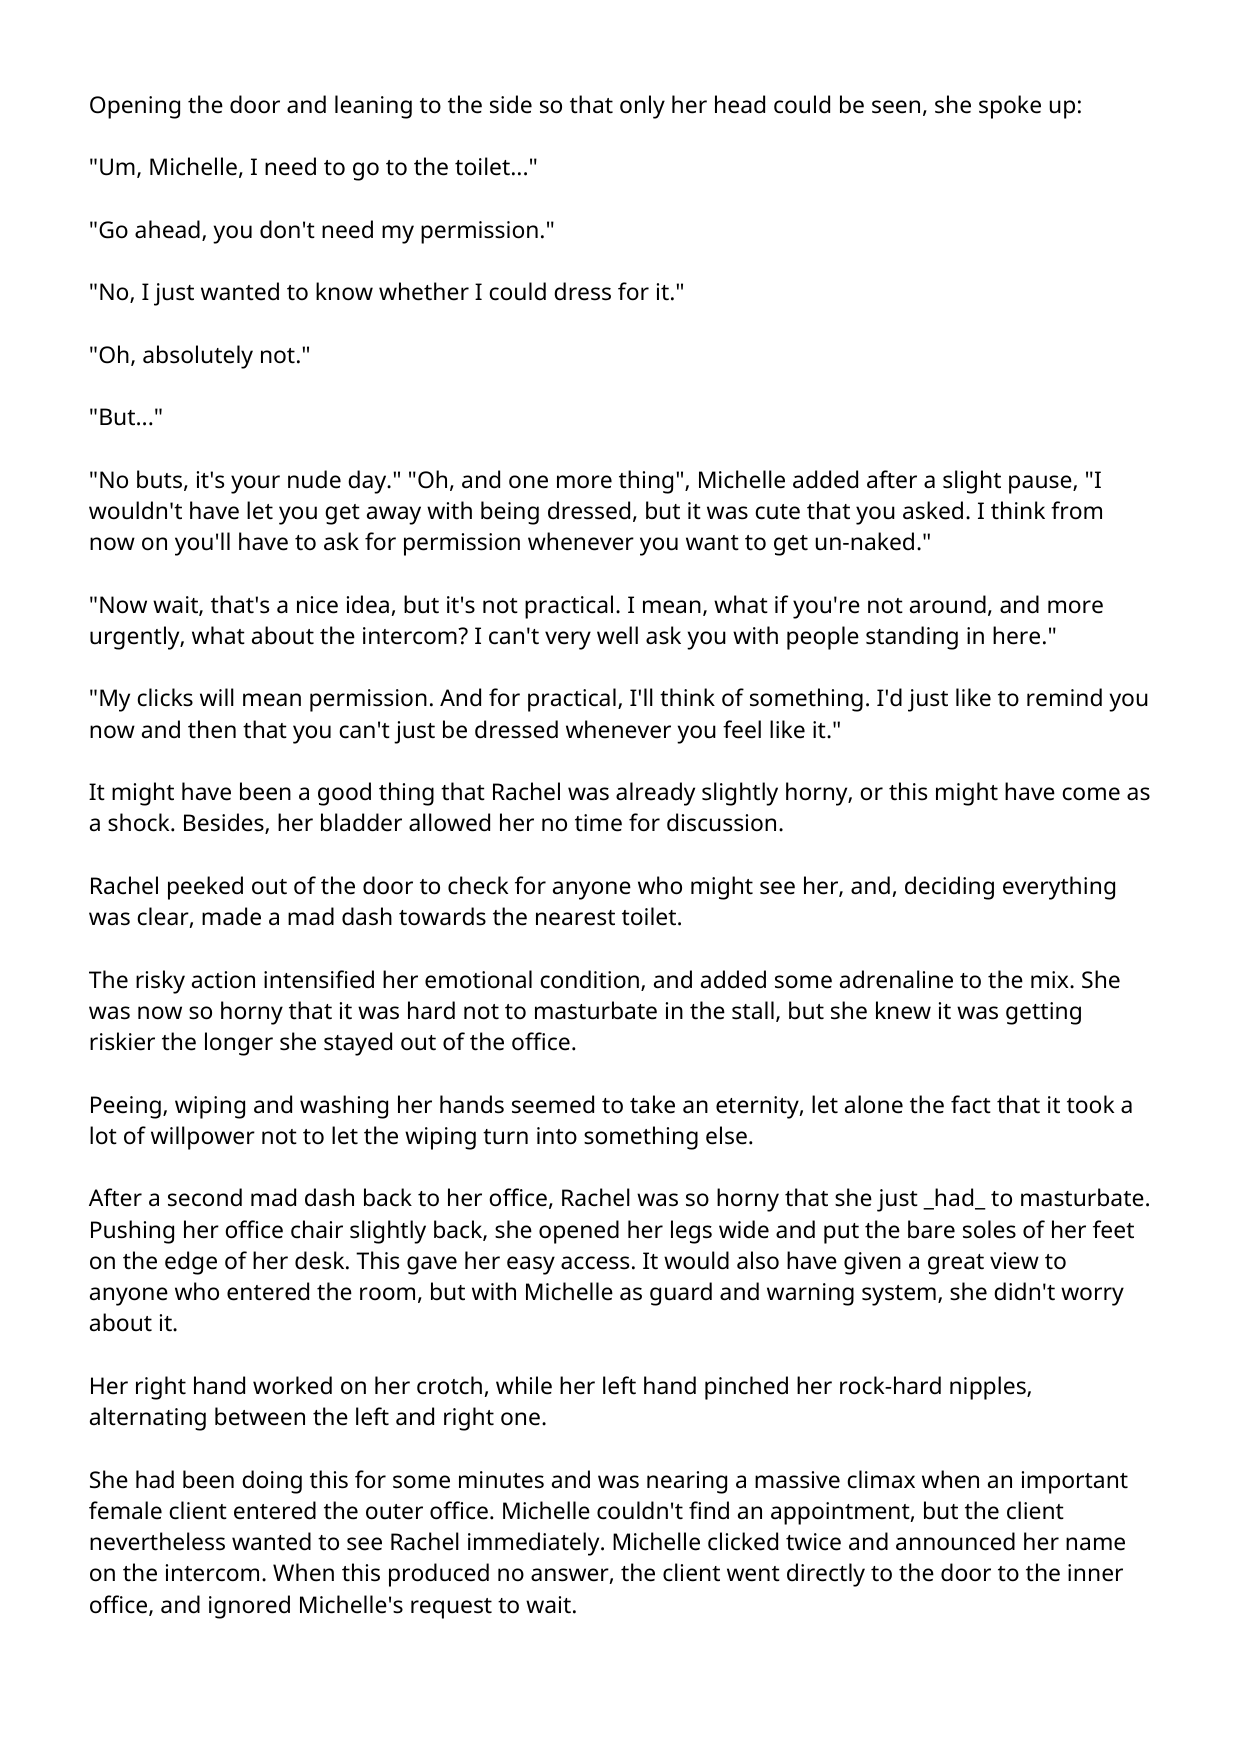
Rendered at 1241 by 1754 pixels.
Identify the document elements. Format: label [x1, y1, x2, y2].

text [89, 89, 1152, 1651]
